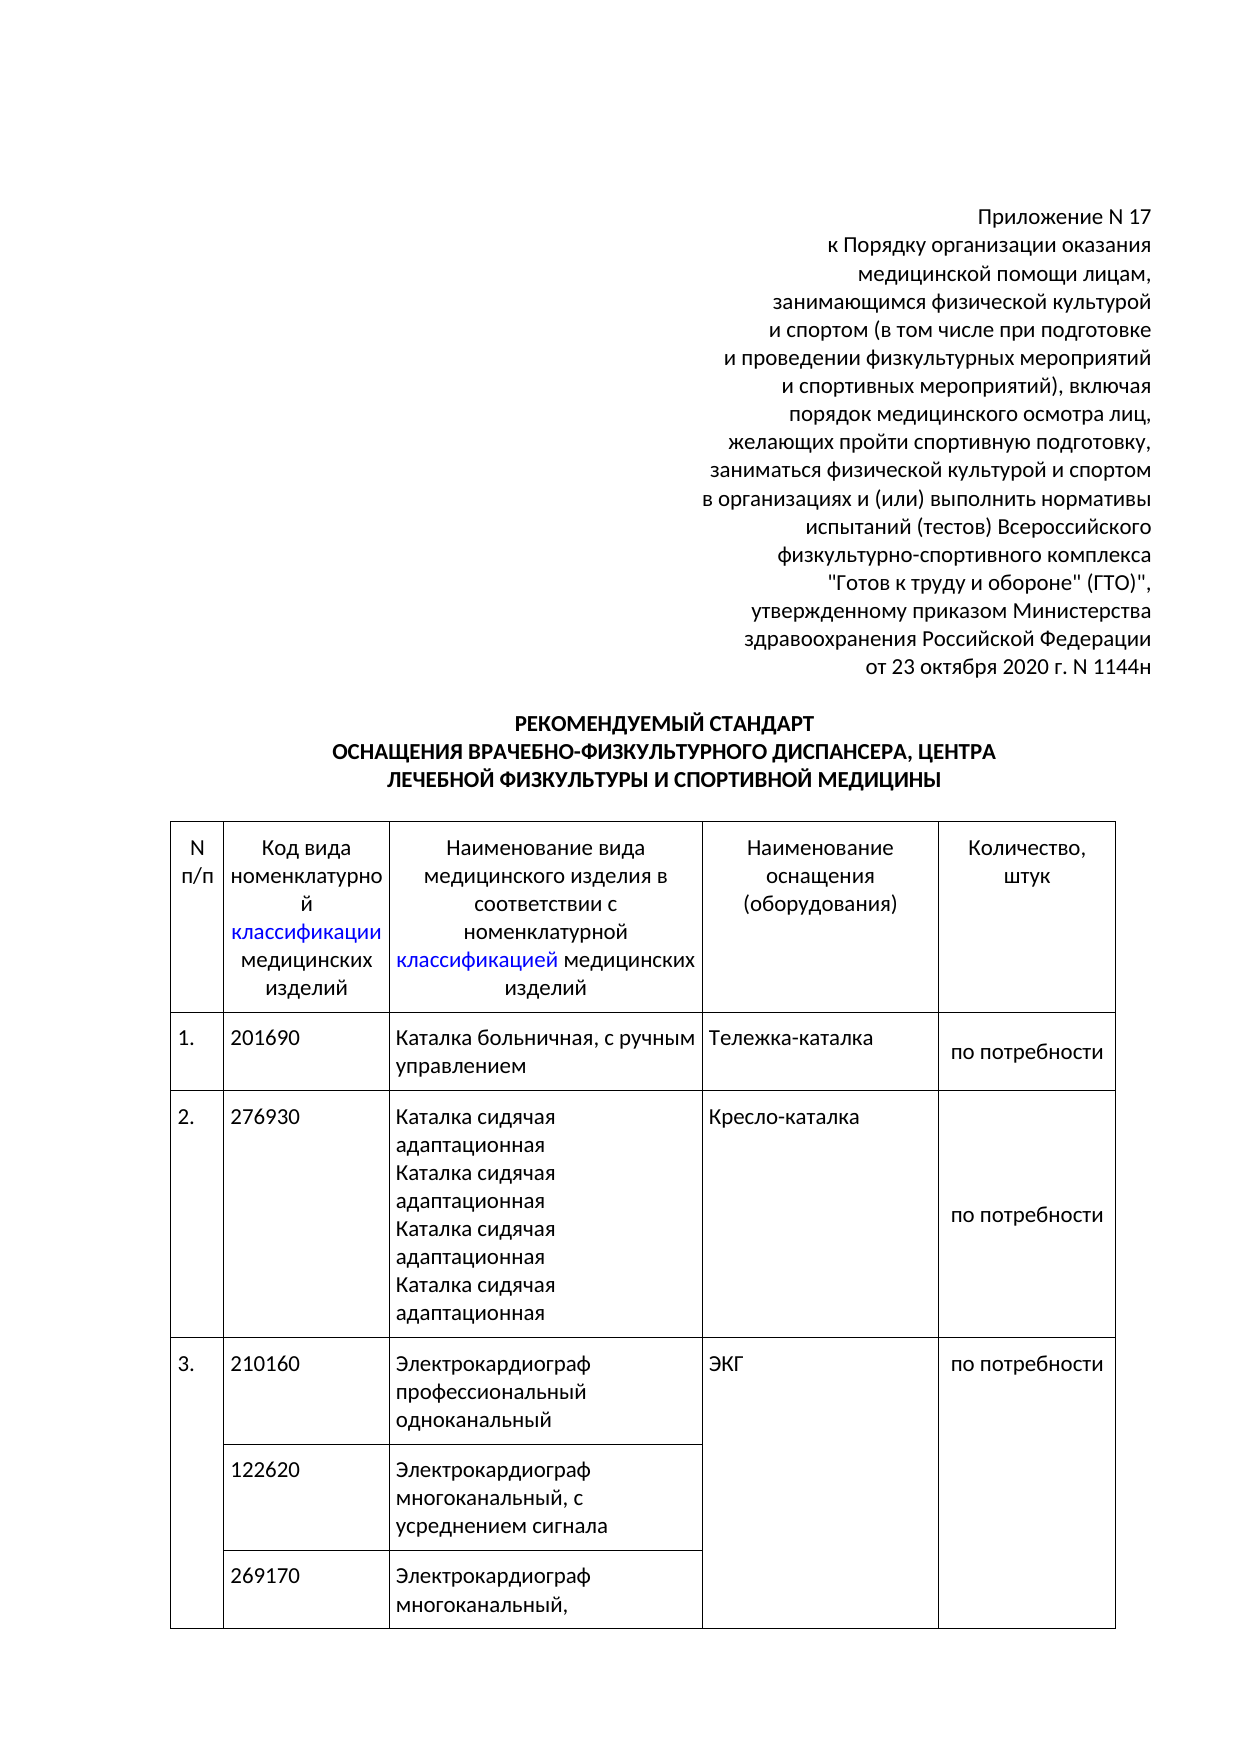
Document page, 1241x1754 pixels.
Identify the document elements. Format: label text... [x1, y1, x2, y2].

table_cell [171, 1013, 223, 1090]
text желающих пройти спортивную подготовку, [177, 427, 1152, 456]
text медицинской помощи лицам, [177, 259, 1152, 287]
text к Порядку организации оказания [177, 231, 1152, 259]
text ОСНАЩЕНИЯ ВРАЧЕБНО-ФИЗКУЛЬТУРНОГО ДИСПАНСЕРА, ЦЕНТРА [177, 737, 1152, 765]
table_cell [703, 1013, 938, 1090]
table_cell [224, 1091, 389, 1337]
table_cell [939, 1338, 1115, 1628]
text и спортивных мероприятий), включая [177, 371, 1152, 399]
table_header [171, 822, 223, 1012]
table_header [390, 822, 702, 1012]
text здравоохранения Российской Федерации [177, 624, 1152, 652]
text утвержденному приказом Министерства [177, 596, 1152, 624]
text заниматься физической культурой и спортом [177, 456, 1152, 484]
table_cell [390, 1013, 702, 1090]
text Приложение N 17 [177, 202, 1152, 231]
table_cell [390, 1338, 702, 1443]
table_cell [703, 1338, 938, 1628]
text испытаний (тестов) Всероссийского [177, 512, 1152, 540]
text РЕКОМЕНДУЕМЫЙ СТАНДАРТ [177, 709, 1152, 737]
text и проведении физкультурных мероприятий [177, 343, 1152, 371]
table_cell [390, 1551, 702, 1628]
text от 23 октября 2020 г. N 1144н [177, 652, 1152, 681]
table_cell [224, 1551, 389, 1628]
text и спортом (в том числе при подготовке [177, 315, 1152, 343]
text в организациях и (или) выполнить нормативы [177, 484, 1152, 512]
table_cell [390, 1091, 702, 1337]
text занимающимся физической культурой [177, 287, 1152, 315]
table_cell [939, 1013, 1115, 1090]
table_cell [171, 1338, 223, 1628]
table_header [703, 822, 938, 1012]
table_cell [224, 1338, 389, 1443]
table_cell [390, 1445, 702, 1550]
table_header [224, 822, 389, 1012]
text физкультурно-спортивного комплекса [177, 540, 1152, 568]
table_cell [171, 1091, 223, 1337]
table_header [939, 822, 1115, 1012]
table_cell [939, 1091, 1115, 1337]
text "Готов к труду и обороне" (ГТО)", [177, 568, 1152, 596]
text ЛЕЧЕБНОЙ ФИЗКУЛЬТУРЫ И СПОРТИВНОЙ МЕДИЦИНЫ [177, 765, 1152, 793]
text порядок медицинского осмотра лиц, [177, 399, 1152, 427]
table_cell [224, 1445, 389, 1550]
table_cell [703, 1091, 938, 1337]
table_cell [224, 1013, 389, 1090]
